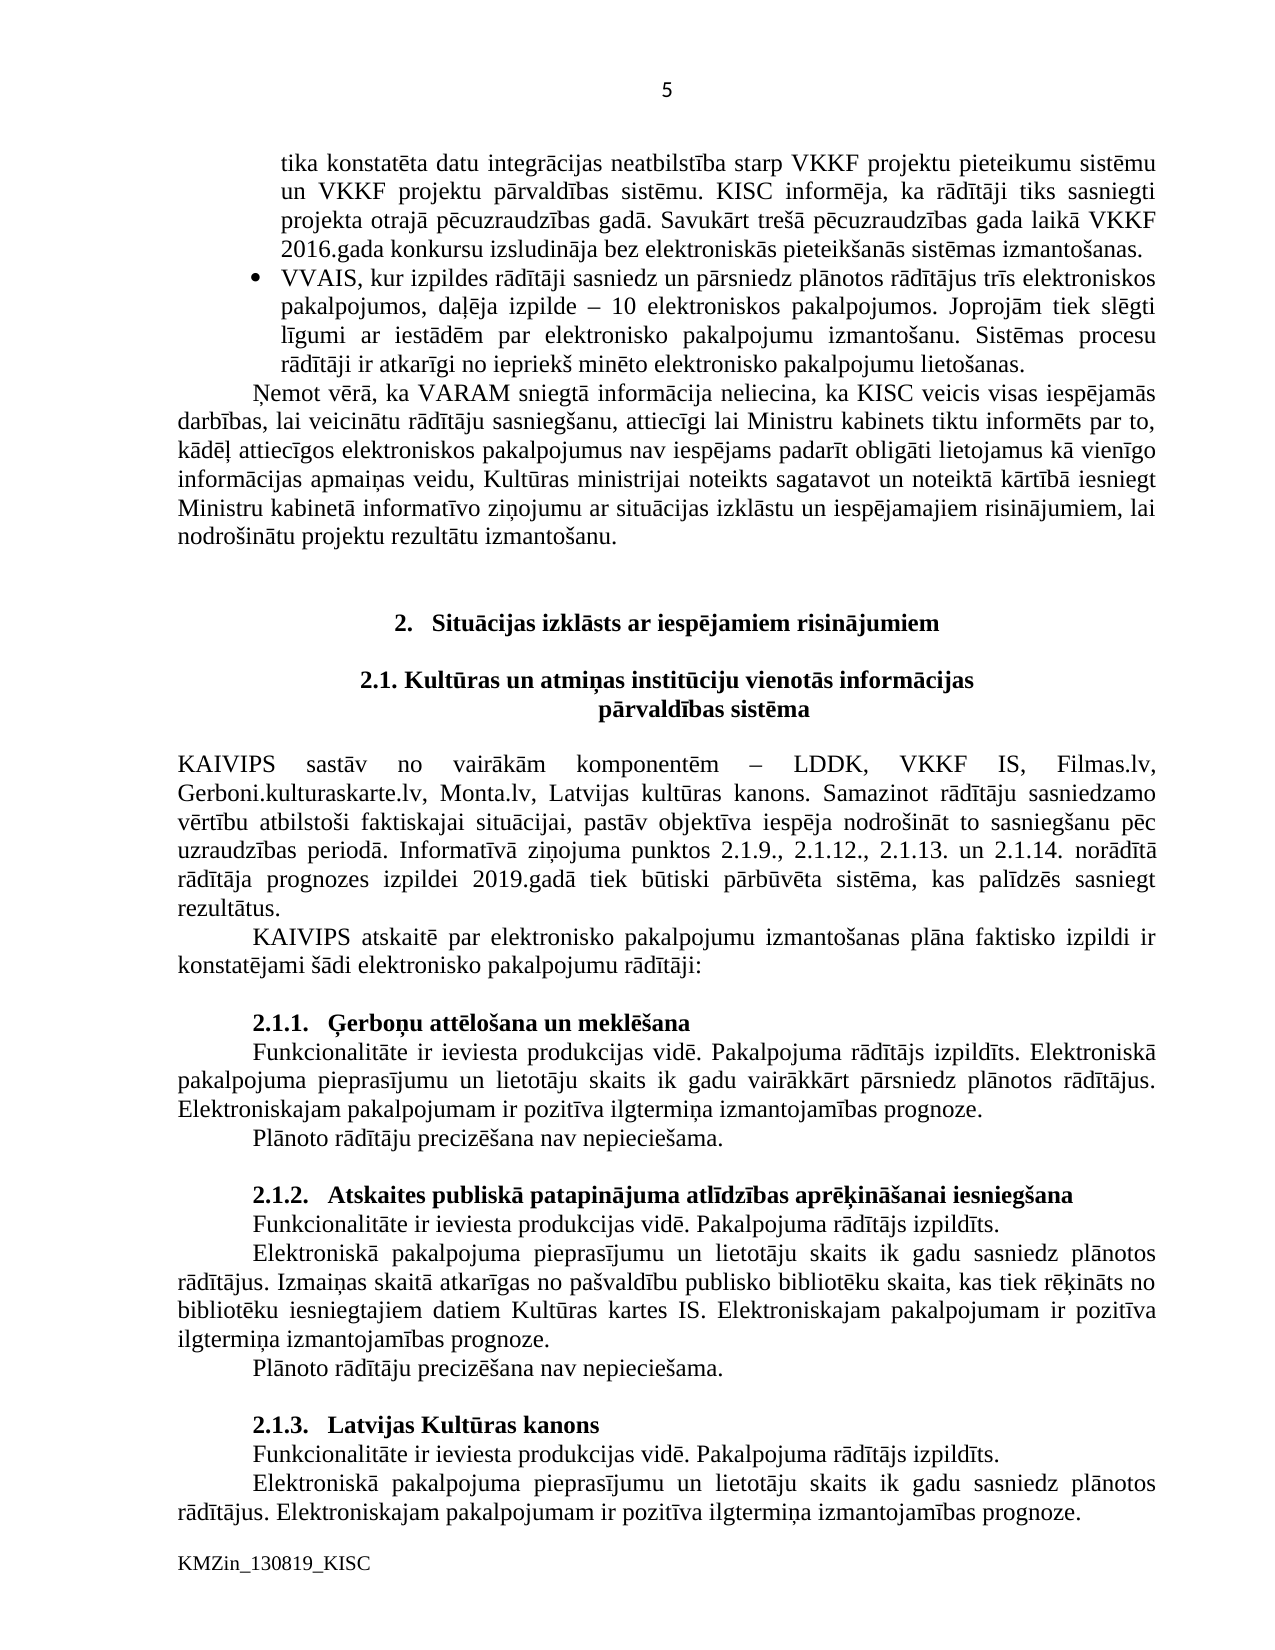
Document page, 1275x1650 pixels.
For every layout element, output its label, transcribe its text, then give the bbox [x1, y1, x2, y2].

text Funkcionalitāte ir ieviesta produkcijas vidē. Pakalpojuma rādītājs izpildīts. Elektroniskā pakalpojuma pieprasījumu un lietotāju skaits ik gadu vairākkārt pārsniedz plānotos rādītājus. Elektroniskajam pakalpojumam ir pozitīva ilgtermiņa izmantojamības prognoze. [177, 1037, 1157, 1123]
list VVAIS, kur izpildes rādītāji sasniedz un pārsniedz plānotos rādītājus trīs elektroniskos pakalpojumos, daļēja izpilde – 10 elektroniskos pakalpojumos. Joprojām tiek slēgti līgumi ar iestādēm par elektronisko pakalpojumu izmantošanu. Sistēmas procesu rādītāji ir atkarīgi no iepriekš minēto elektronisko pakalpojumu lietošanas. [251, 263, 1157, 378]
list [251, 148, 1157, 263]
text Elektroniskā pakalpojuma pieprasījumu un lietotāju skaits ik gadu sasniedz plānotos rādītājus. Elektroniskajam pakalpojumam ir pozitīva ilgtermiņa izmantojamības prognoze. [177, 1468, 1157, 1525]
subtitle pārvaldības sistēma [251, 694, 1157, 723]
subtitle KAIVIPS sastāv no vairākām komponentēm – LDDK, VKKF IS, Filmas.lv, Gerboni.kulturaskarte.lv, Monta.lv, Latvijas kultūras kanons. Samazinot rādītāju sasniedzamo vērtību atbilstoši faktiskajai situācijai, pastāv objektīva iespēja nodrošināt to sasniegšanu pēc uzraudzības periodā. Informatīvā ziņojuma punktos 2.1.9., 2.1.12., 2.1.13. un 2.1.14. norādītā rādītāja prognozes izpildei 2019.gadā tiek būtiski pārbūvēta sistēma, kas palīdzēs sasniegt rezultātus. [177, 749, 1157, 922]
subtitle Situācijas izklāsts ar iespējamiem risinājumiem [177, 608, 1157, 636]
text Funkcionalitāte ir ieviesta produkcijas vidē. Pakalpojuma rādītājs izpildīts. [177, 1209, 1157, 1238]
subtitle Kultūras un atmiņas institūciju vienotās informācijas [177, 665, 1157, 694]
text Ņemot vērā, ka VARAM sniegtā informācija neliecina, ka KISC veicis visas iespējamās darbības, lai veicinātu rādītāju sasniegšanu, attiecīgi lai Ministru kabinets tiktu informēts par to, kādēļ attiecīgos elektroniskos pakalpojumus nav iespējams padarīt obligāti lietojamus kā vienīgo informācijas apmaiņas veidu, Kultūras ministrijai noteikts sagatavot un noteiktā kārtībā iesniegt Ministru kabinetā informatīvo ziņojumu ar situācijas izklāstu un iespējamajiem risinājumiem, lai nodrošinātu projektu rezultātu izmantošanu. [177, 378, 1157, 550]
list Plānoto rādītāju precizēšana nav nepieciešama. [177, 1123, 1157, 1152]
subtitle Ģerboņu attēlošana un meklēšana [252, 1008, 1157, 1037]
text KAIVIPS atskaitē par elektronisko pakalpojumu izmantošanas plāna faktisko izpildi ir konstatējami šādi elektronisko pakalpojumu rādītāji: [177, 922, 1157, 979]
subtitle Latvijas Kultūras kanons [252, 1410, 1157, 1439]
subtitle Atskaites publiskā patapinājuma atlīdzības aprēķināšanai iesniegšana [252, 1180, 1157, 1209]
text Elektroniskā pakalpojuma pieprasījumu un lietotāju skaits ik gadu sasniedz plānotos rādītājus. Izmaiņas skaitā atkarīgas no pašvaldību publisko bibliotēku skaita, kas tiek rēķināts no bibliotēku iesniegtajiem datiem Kultūras kartes IS. Elektroniskajam pakalpojumam ir pozitīva ilgtermiņa izmantojamības prognoze. [177, 1238, 1157, 1353]
text Funkcionalitāte ir ieviesta produkcijas vidē. Pakalpojuma rādītājs izpildīts. [177, 1439, 1157, 1468]
list Plānoto rādītāju precizēšana nav nepieciešama. [177, 1353, 1157, 1382]
